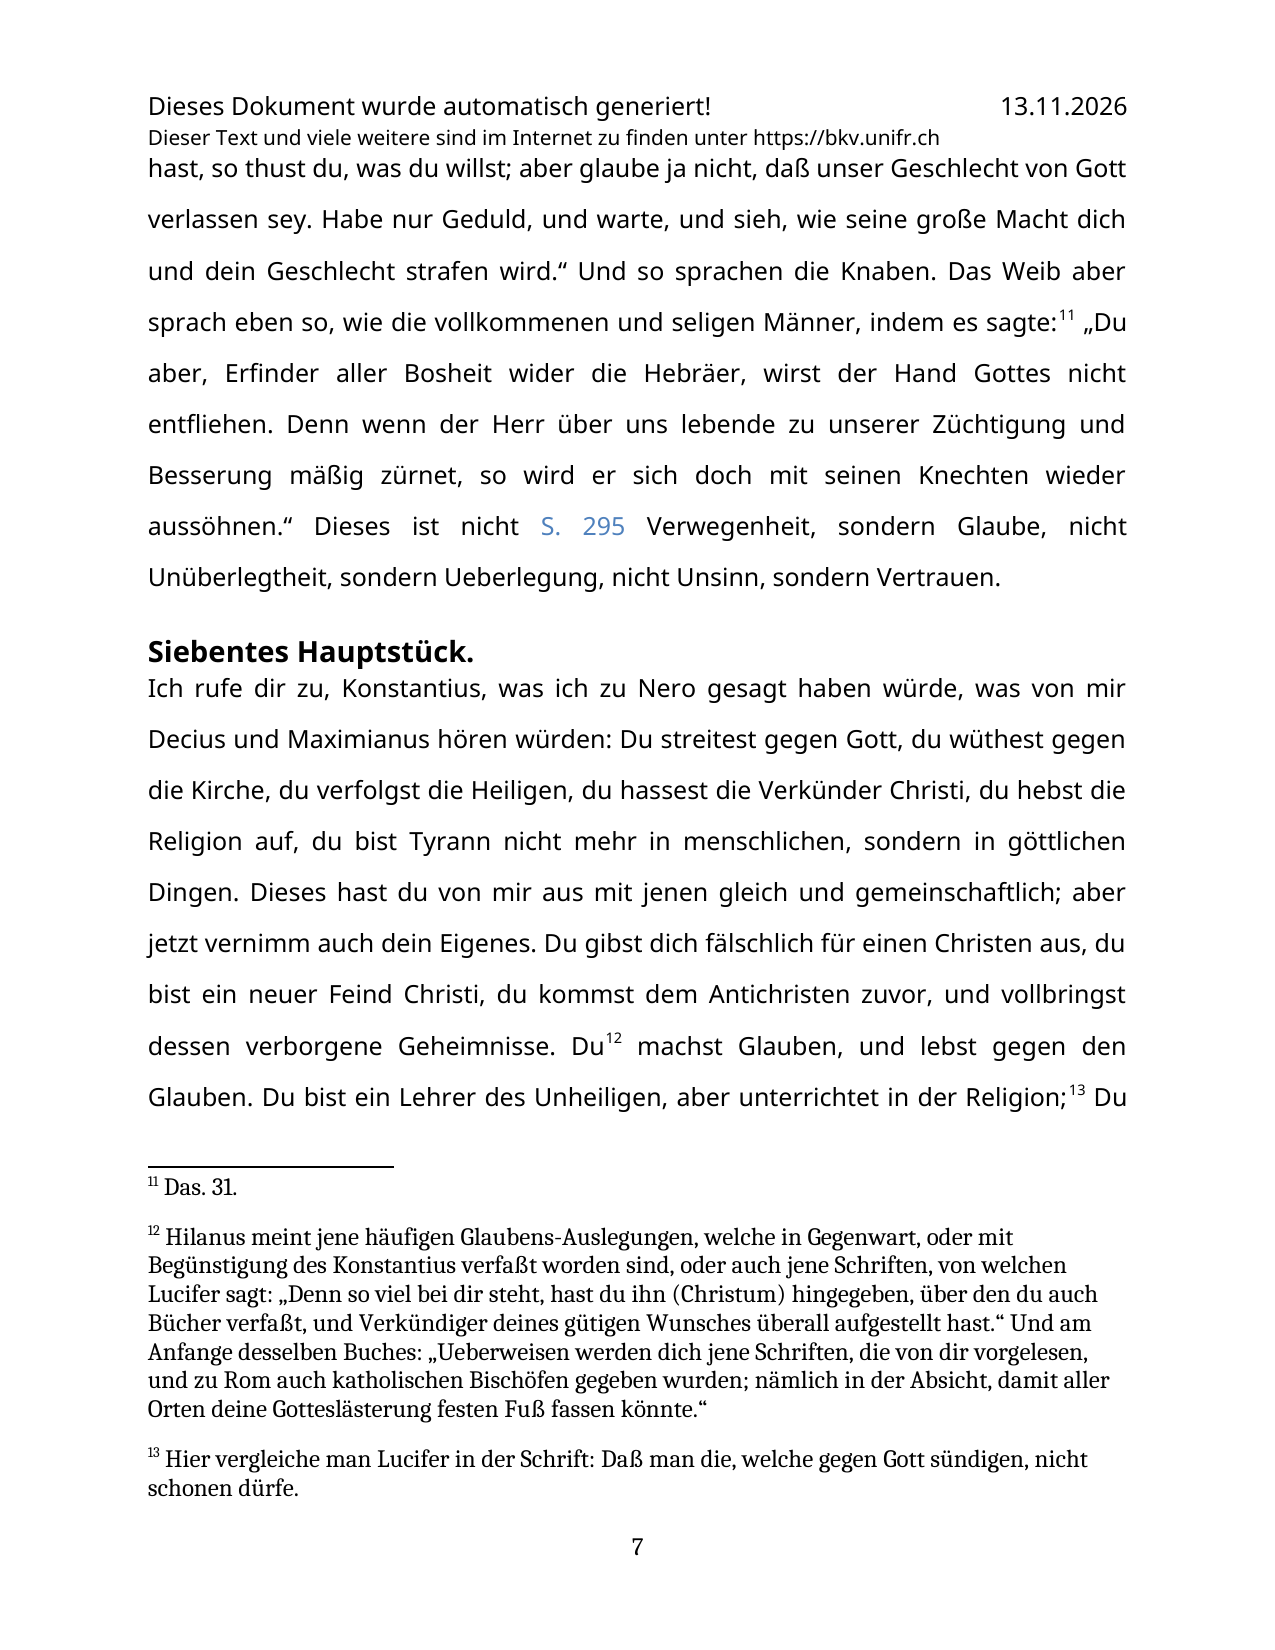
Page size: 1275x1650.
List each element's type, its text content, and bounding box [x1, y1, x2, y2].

text Ich rufe dir zu, Konstantius, was ich zu Nero gesagt haben würde, was von mir Decius und Maximianus hören würden: Du streitest gegen Gott, du wüthest gegen die Kirche, du verfolgst die Heiligen, du hassest die Verkünder Christi, du hebst die Religion auf, du bist Tyrann nicht mehr in menschlichen, sondern in göttlichen Dingen. Dieses hast du von mir aus mit jenen gleich und gemeinschaftlich; aber jetzt vernimm auch dein Eigenes. Du gibst dich fälschlich für einen Christen aus, du bist ein neuer Feind Christi, du kommst dem Antichristen zuvor, und vollbringst dessen verborgene Geheimnisse. Du machst Glauben, und lebst gegen den Glauben. Du bist ein Lehrer des Unheiligen, aber unterrichtet in der Religion; Du schenkest die Bisthümer den Deinigen, du vertauschest Gute mit Bösen. Die Priester überlieferst du dem Gefängnisse, deine Kriegsheere verwendest du zum Schrecken der Kirche, du veranstaltest Synoden, und nöthigest den Glauben der Bewohner S. 296 des Abendlandes zur Gottlosigkeit, schließest sie in Eine Stadt ein, und schreckest sie durch Drohungen, schwächest sie durch Hunger, reibst sie durch Kälte auf, und verschlimmerst sie durch Verstellung. Die ostländischen Zwistigkeiten hingegen nährst du künstlich, lockest schmeichelnd heraus, und ermunterst durch deine Begünstigung. Du bist ein Zerstörer des Alten und ein Ungeweihter im Neuen. Du verübest alle Arten der größten Grausamkeiten, und beneidest uns um einen ruhmvollen Tod. Mit einem neuen und unerhörten Triumphe des Verstandes siegest du über den Teufel, und verfolgest ohne Martertod. [148, 671, 1127, 1113]
text Hinweg also mit der Vermuthung, daß ich schmähe, hinweg mit dem Argwohne, daß ich Unwahrheit spreche. Denn der Wahrheit Dienern geziemt es, Wahres vorzutragen. Reden wir Unwahrheit, so sey die lästernde Rede entehrend; zeigen wir aber, daß dieses alles offenbar sey, so ist dieses der apostolischen Freiheit und Mäßigung nicht unangemessen, indem wir dieses nach langem Stillschweigen rügen. Aber vielleicht wird mich Jemand für verwegen halten, weil ich den Konstantius einen Gegenchristen nenne. Wer dieses mehr für Frechheit, als für Standhaftigkeit ansehen wird, der bedenke zuerst, daß Johannes zum Herodes gesagt habe: „Es ist dir nicht erlaubt, dieses zu thun;“ er wisse, daß vom Märtyrer zum Könige Antiochus, gesagt wurde: „Du, Erzbösewicht, bringst uns zwar um dieses zeitliche Leben, aber der König der Welt wird uns, die wir für seine Gesetze sterben, zum ewigen Leben bei der Auferstehung erwecken;“ und daß abermals mit heiliger und gläubiger Stimme ein Anderer ihn so getadelt habe: „Weil du, sprach er, obwohl du auch nur ein Sterblicher bist, unter den Menschen Macht hast, so thust du, was du willst; aber glaube ja nicht, daß unser Geschlecht von Gott verlassen sey. Habe nur Geduld, und warte, und sieh, wie seine große Macht dich und dein Geschlecht strafen wird.“ Und so sprachen die Knaben. Das Weib aber sprach eben so, wie die vollkommenen und seligen Männer, indem es sagte: „Du aber, Erfinder aller Bosheit wider die Hebräer, wirst der Hand Gottes nicht entfliehen. Denn wenn der Herr über uns lebende zu unserer Züchtigung und Besserung mäßig zürnet, so wird er sich doch mit seinen Knechten wieder aussöhnen.“ Dieses ist nicht S. 295 Verwegenheit, sondern Glaube, nicht Unüberlegtheit, sondern Ueberlegung, nicht Unsinn, sondern Vertrauen. [148, 151, 1127, 593]
subtitle Siebentes Hauptstück. [148, 631, 1127, 671]
